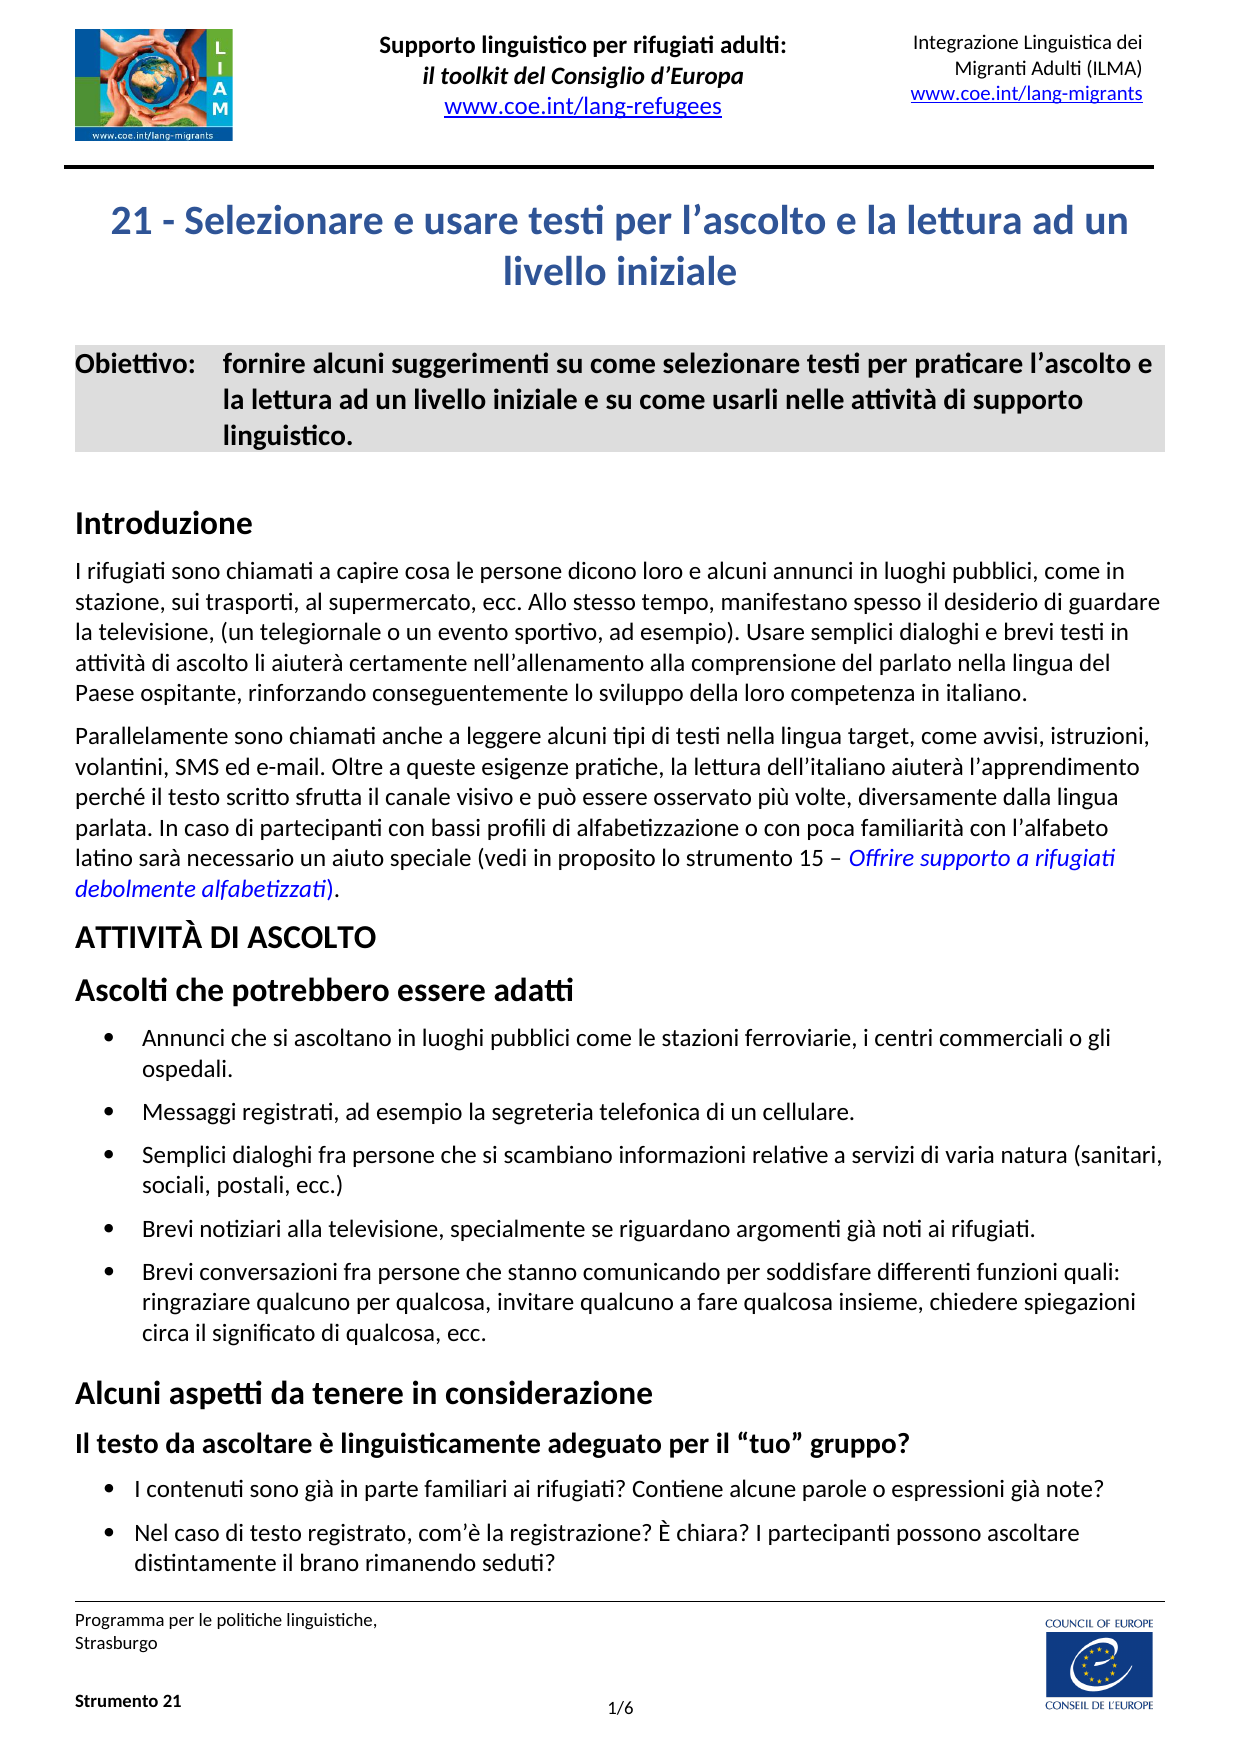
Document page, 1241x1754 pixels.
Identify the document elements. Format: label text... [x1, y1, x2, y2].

list Annunci che si ascoltano in luoghi pubblici come le stazioni ferroviarie, i centri commerciali o gli ospedali. [104, 1023, 1165, 1084]
list Semplici dialoghi fra persone che si scambiano informazioni relative a servizi di varia natura (sanitari, sociali, postali, ecc.) [104, 1139, 1165, 1200]
text Introduzione [75, 502, 1165, 543]
text Alcuni aspetti da tenere in considerazione [75, 1372, 1165, 1413]
title 21 - Selezionare e usare testi per l’ascolto e la lettura ad un livello iniziale [75, 194, 1165, 295]
picture [1032, 1608, 1166, 1720]
list Brevi notiziari alla televisione, specialmente se riguardano argomenti già noti ai rifugiati. [104, 1213, 1165, 1243]
text ATTIVITÀ DI ASCOLTO [75, 916, 1165, 957]
list Brevi conversazioni fra persone che stanno comunicando per soddisfare differenti funzioni quali: ringraziare qualcuno per qualcosa, invitare qualcuno a fare qualcosa insieme, chiedere spiegazioni circa il significato di qualcosa, ecc. [104, 1256, 1165, 1347]
text Ascolti che potrebbero essere adatti [75, 969, 1165, 1010]
picture [213, 103, 227, 115]
picture [75, 29, 233, 141]
text Il testo da ascoltare è linguisticamente adeguato per il “tuo” gruppo? [75, 1426, 1165, 1461]
text Obiettivo: fornire alcuni suggerimenti su come selezionare testi per praticare l’ascolto e la lettura ad un livello iniziale e su come usarli nelle attività di supporto linguistico. [75, 345, 1165, 452]
picture [214, 82, 227, 96]
list I contenuti sono già in parte familiari ai rifugiati? Contiene alcune parole o espressioni già note? [104, 1474, 1165, 1504]
text I rifugiati sono chiamati a capire cosa le persone dicono loro e alcuni annunci in luoghi pubblici, come in stazione, sui trasporti, al supermercato, ecc. Allo stesso tempo, manifestano spesso il desiderio di guardare la televisione, (un telegiornale o un evento sportivo, ad esempio). Usare semplici dialoghi e brevi testi in attività di ascolto li aiuterà certamente nell’allenamento alla comprensione del parlato nella lingua del Paese ospitante, rinforzando conseguentemente lo sviluppo della loro competenza in italiano. [75, 555, 1165, 708]
list Nel caso di testo registrato, com’è la registrazione? È chiara? I partecipanti possono ascoltare distintamente il brano rimanendo seduti? [104, 1517, 1165, 1578]
text Parallelamente sono chiamati anche a leggere alcuni tipi di testi nella lingua target, come avvisi, istruzioni, volantini, SMS ed e-mail. Oltre a queste esigenze pratiche, la lettura dell’italiano aiuterà l’apprendimento perché il testo scritto sfrutta il canale visivo e può essere osservato più volte, diversamente dalla lingua parlata. In caso di partecipanti con bassi profili di alfabetizzazione o con poca familiarità con l’alfabeto latino sarà necessario un aiuto speciale (vedi in proposito lo strumento 15 – Offrire supporto a rifugiati debolmente alfabetizzati). [75, 721, 1165, 904]
list Messaggi registrati, ad esempio la segreteria telefonica di un cellulare. [104, 1096, 1165, 1127]
